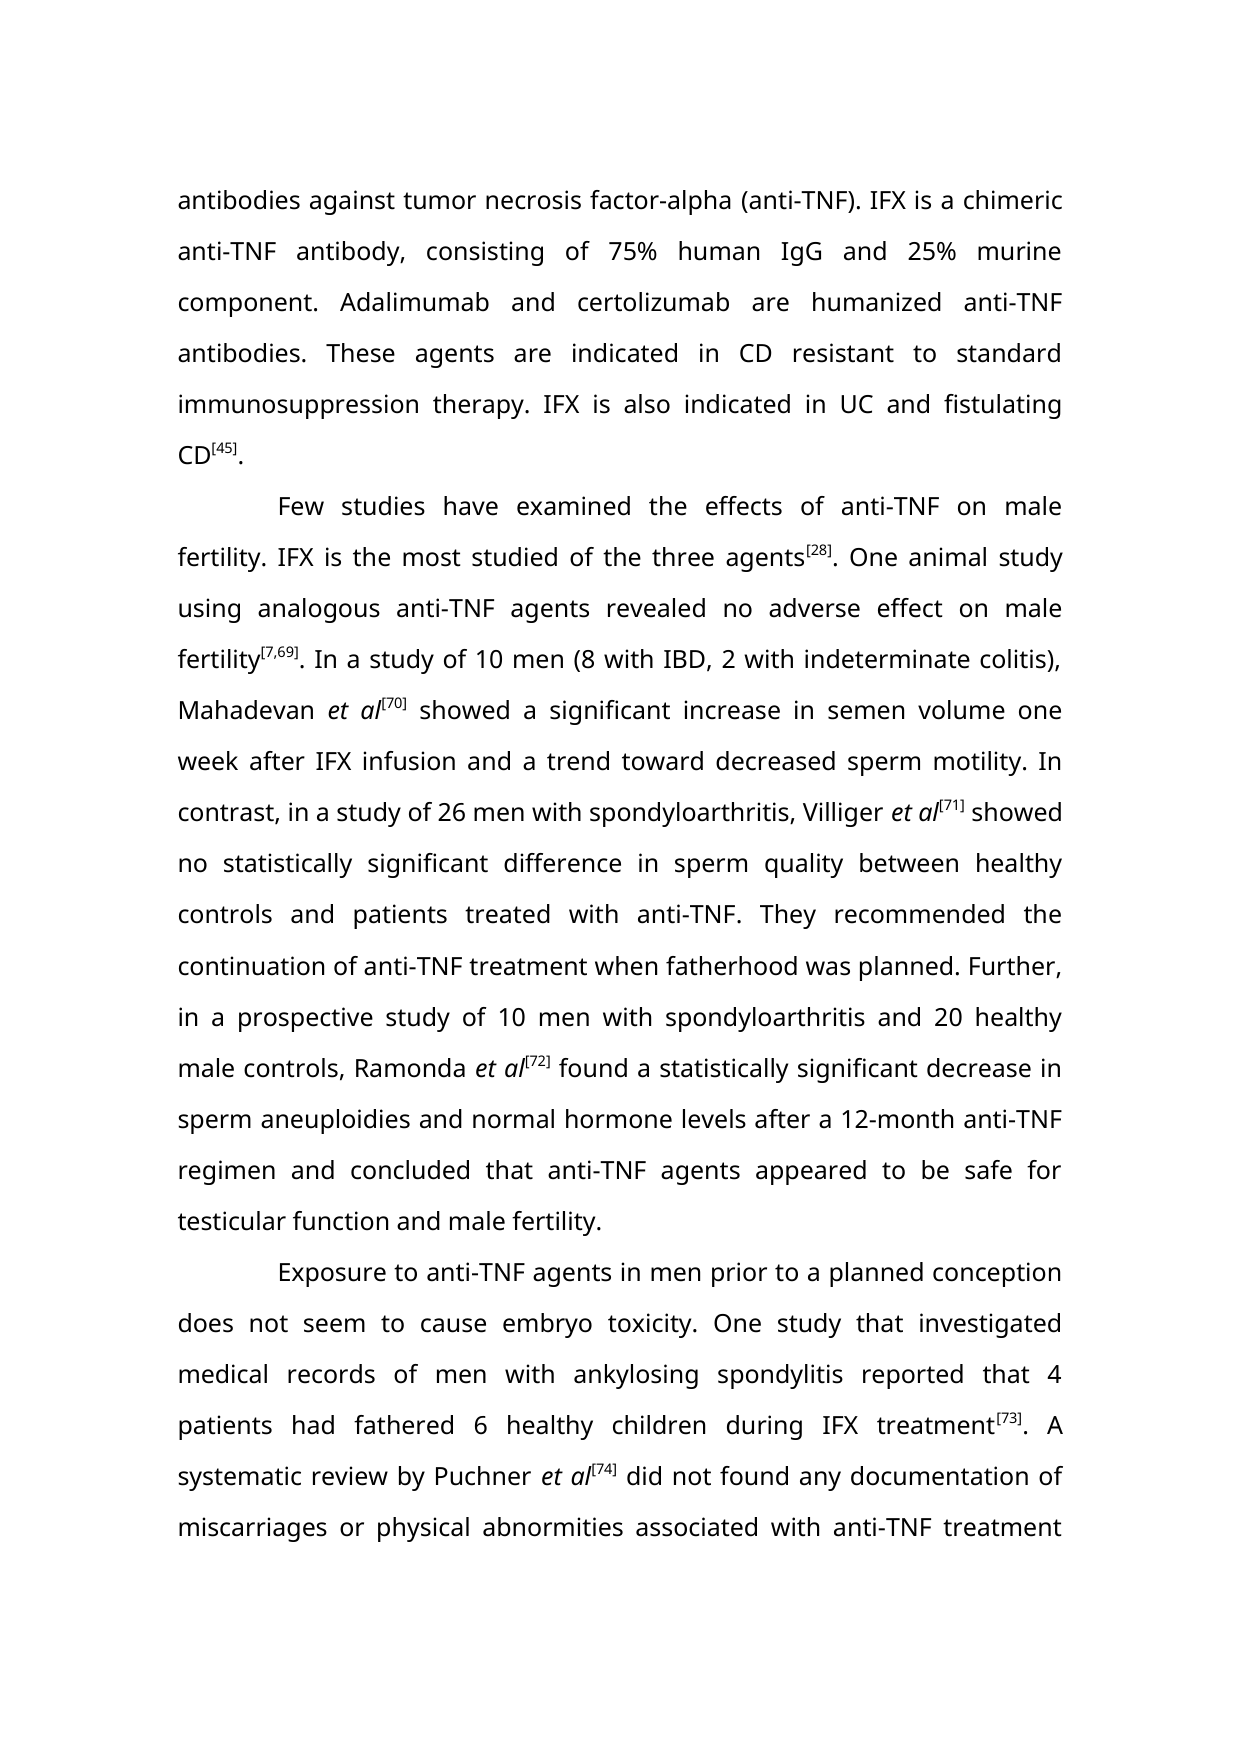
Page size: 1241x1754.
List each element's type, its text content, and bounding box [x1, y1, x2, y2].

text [177, 1254, 1063, 1544]
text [177, 183, 1063, 472]
text Few studies have examined the effects of anti-TNF on male fertility. IFX is the most studied of the three agents[28]. One animal study using analogous anti-TNF agents revealed no adverse effect on male fertility[7,69]. In a study of 10 men (8 with IBD, 2 with indeterminate colitis), Mahadevan et al[70] showed a significant increase in semen volume one week after IFX infusion and a trend toward decreased sperm motility. In contrast, in a study of 26 men with spondyloarthritis, Villiger et al[71] showed no statistically significant difference in sperm quality between healthy controls and patients treated with anti-TNF. They recommended the continuation of anti-TNF treatment when fatherhood was planned. Further, in a prospective study of 10 men with spondyloarthritis and 20 healthy male controls, Ramonda et al[72] found a statistically significant decrease in sperm aneuploidies and normal hormone levels after a 12-month anti-TNF regimen and concluded that anti-TNF agents appeared to be safe for testicular function and male fertility. [177, 489, 1063, 1237]
